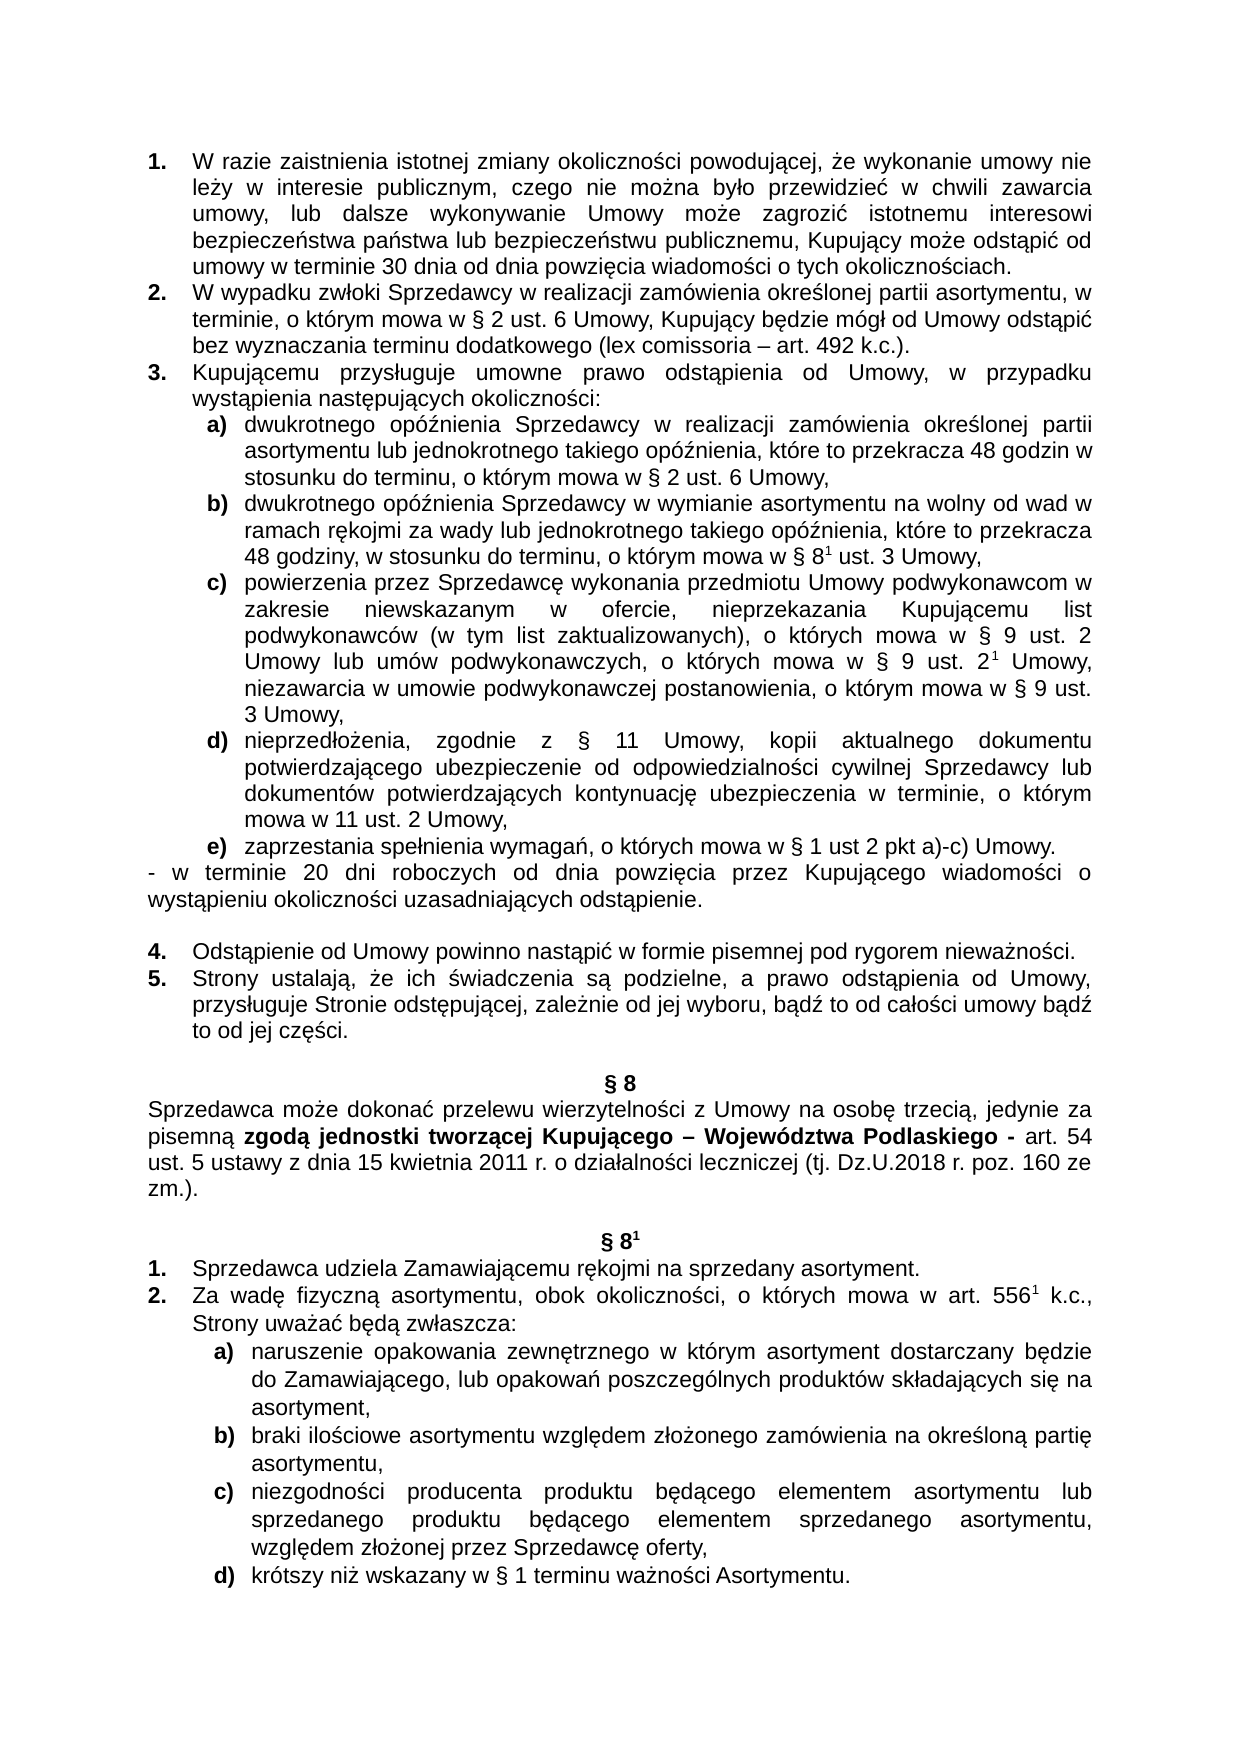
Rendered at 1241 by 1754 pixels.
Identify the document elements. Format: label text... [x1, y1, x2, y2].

list Odstąpienie od Umowy powinno nastąpić w formie pisemnej pod rygorem nieważności. [148, 938, 1093, 964]
list nieprzedłożenia, zgodnie z § 11 Umowy, kopii aktualnego dokumentu potwierdzającego ubezpieczenie od odpowiedzialności cywilnej Sprzedawcy lub dokumentów potwierdzających kontynuację ubezpieczenia w terminie, o którym mowa w 11 ust. 2 Umowy, [207, 727, 1093, 833]
list niezgodności producenta produktu będącego elementem asortymentu lub sprzedanego produktu będącego elementem sprzedanego asortymentu, względem złożonej przez Sprzedawcę oferty, [213, 1478, 1093, 1560]
list dwukrotnego opóźnienia Sprzedawcy w wymianie asortymentu na wolny od wad w ramach rękojmi za wady lub jednokrotnego takiego opóźnienia, które to przekracza 48 godziny, w stosunku do terminu, o którym mowa w § 81 ust. 3 Umowy, [207, 490, 1093, 569]
text § 8 [148, 1070, 1093, 1096]
text - w terminie 20 dni roboczych od dnia powzięcia przez Kupującego wiadomości o wystąpieniu okoliczności uzasadniających odstąpienie. [148, 859, 1093, 912]
list dwukrotnego opóźnienia Sprzedawcy w realizacji zamówienia określonej partii asortymentu lub jednokrotnego takiego opóźnienia, które to przekracza 48 godzin w stosunku do terminu, o którym mowa w § 2 ust. 6 Umowy, [207, 411, 1093, 490]
list Sprzedawca udziela Zamawiającemu rękojmi na sprzedany asortyment. [148, 1254, 1093, 1281]
text Sprzedawca może dokonać przelewu wierzytelności z Umowy na osobę trzecią, jedynie za pisemną zgodą jednostki tworzącej Kupującego – Województwa Podlaskiego - art. 54 ust. 5 ustawy z dnia 15 kwietnia 2011 r. o działalności leczniczej (tj. Dz.U.2018 r. poz. 160 ze zm.). [148, 1096, 1093, 1202]
list Kupującemu przysługuje umowne prawo odstąpienia od Umowy, w przypadku wystąpienia następujących okoliczności: [148, 358, 1093, 411]
list powierzenia przez Sprzedawcę wykonania przedmiotu Umowy podwykonawcom w zakresie niewskazanym w ofercie, nieprzekazania Kupującemu list podwykonawców (w tym list zaktualizowanych), o których mowa w § 9 ust. 2 Umowy lub umów podwykonawczych, o których mowa w § 9 ust. 21 Umowy, niezawarcia w umowie podwykonawczej postanowienia, o którym mowa w § 9 ust. 3 Umowy, [207, 569, 1093, 727]
list naruszenie opakowania zewnętrznego w którym asortyment dostarczany będzie do Zamawiającego, lub opakowań poszczególnych produktów składających się na asortyment, [213, 1338, 1093, 1420]
list braki ilościowe asortymentu względem złożonego zamówienia na określoną partię asortymentu, [213, 1422, 1093, 1476]
list Strony ustalają, że ich świadczenia są podzielne, a prawo odstąpienia od Umowy, przysługuje Stronie odstępującej, zależnie od jej wyboru, bądź to od całości umowy bądź to od jej części. [148, 964, 1093, 1044]
list W razie zaistnienia istotnej zmiany okoliczności powodującej, że wykonanie umowy nie leży w interesie publicznym, czego nie można było przewidzieć w chwili zawarcia umowy, lub dalsze wykonywanie Umowy może zagrozić istotnemu interesowi bezpieczeństwa państwa lub bezpieczeństwu publicznemu, Kupujący może odstąpić od umowy w terminie 30 dnia od dnia powzięcia wiadomości o tych okolicznościach. [148, 148, 1093, 279]
list zaprzestania spełnienia wymagań, o których mowa w § 1 ust 2 pkt a)-c) Umowy. [207, 833, 1093, 859]
list krótszy niż wskazany w § 1 terminu ważności Asortymentu. [213, 1562, 1093, 1588]
list Za wadę fizyczną asortymentu, obok okoliczności, o których mowa w art. 5561 k.c., Strony uważać będą zwłaszcza: [148, 1282, 1093, 1337]
text § 81 [148, 1228, 1093, 1254]
list W wypadku zwłoki Sprzedawcy w realizacji zamówienia określonej partii asortymentu, w terminie, o którym mowa w § 2 ust. 6 Umowy, Kupujący będzie mógł od Umowy odstąpić bez wyznaczania terminu dodatkowego (lex comissoria – art. 492 k.c.). [148, 279, 1093, 358]
